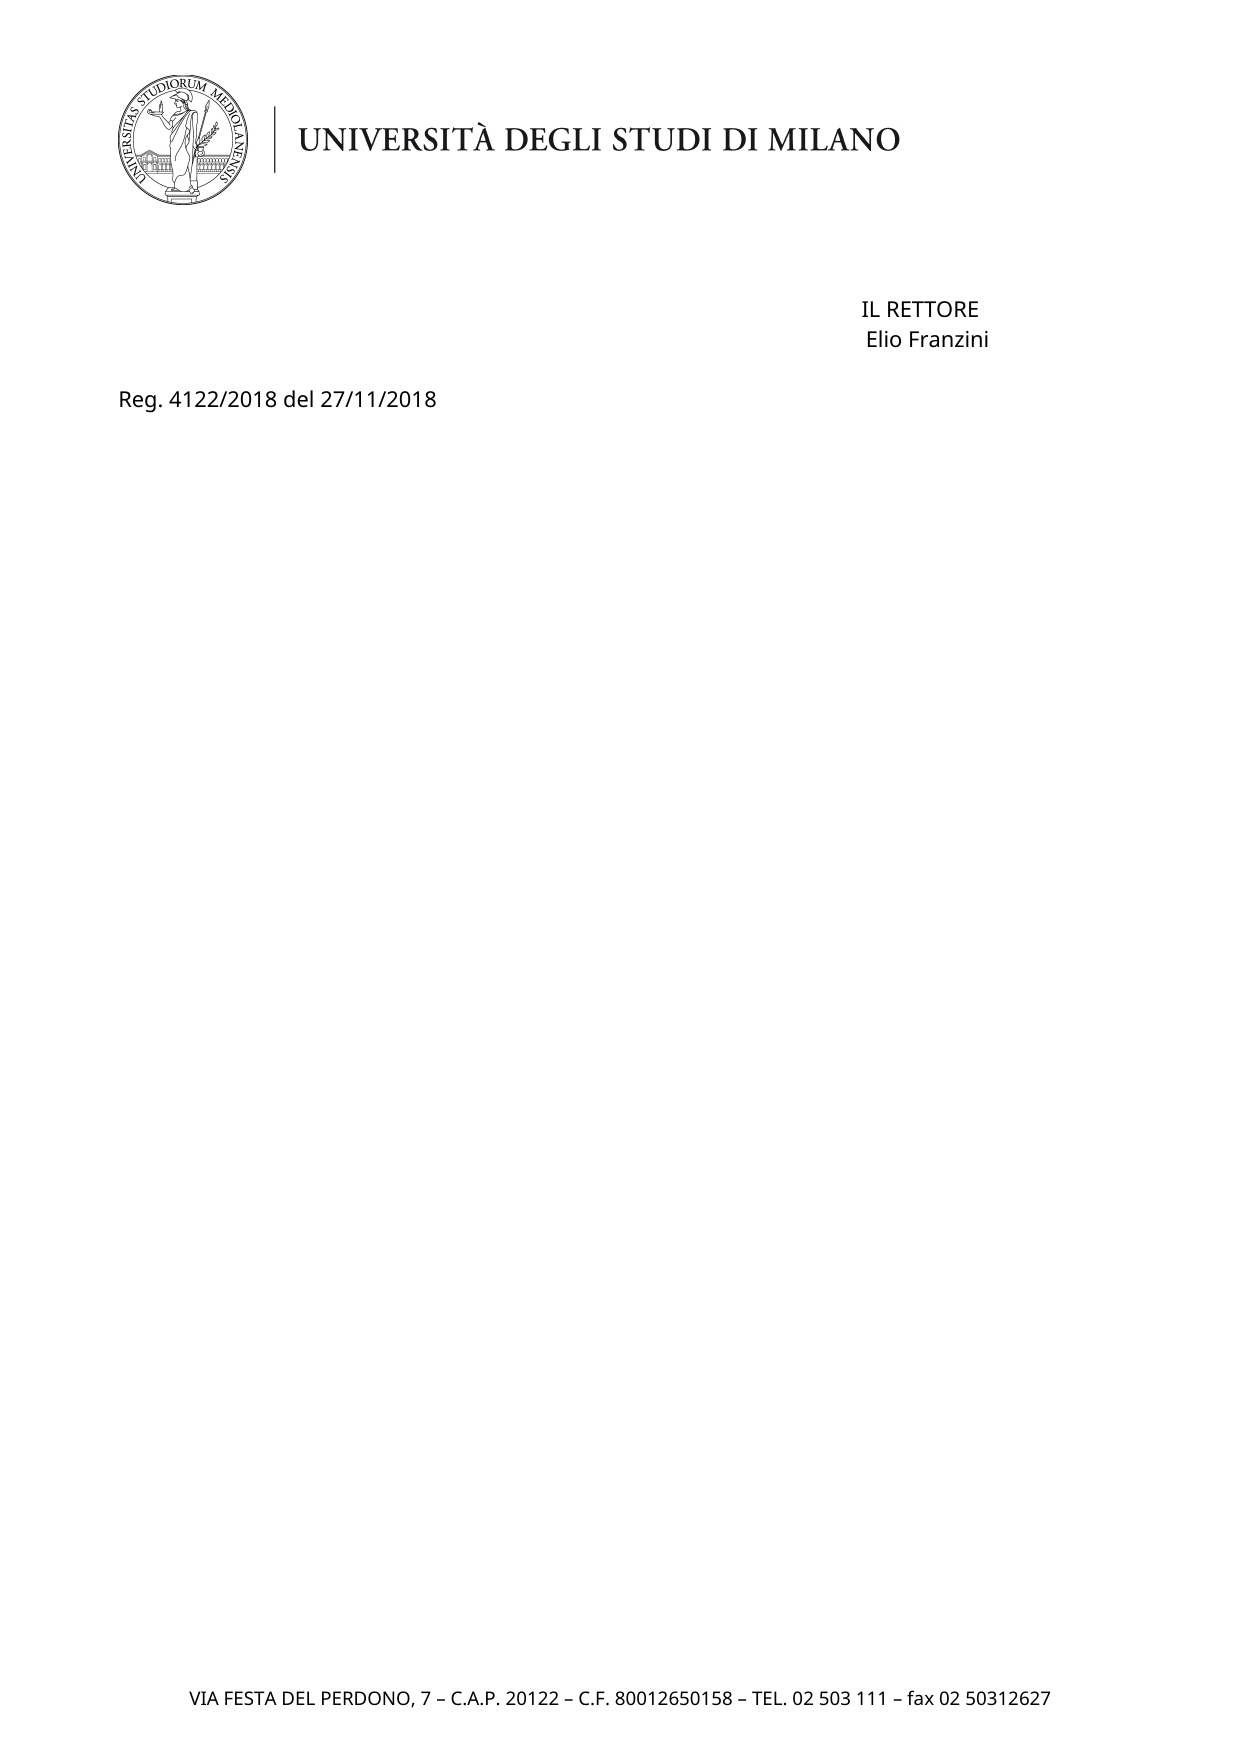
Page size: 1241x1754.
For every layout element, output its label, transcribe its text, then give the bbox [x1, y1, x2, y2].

text Reg. 4122/2018 del 27/11/2018 [118, 384, 1122, 413]
text IL RETTORE [118, 294, 1122, 324]
text Elio Franzini [118, 324, 1122, 354]
picture [118, 75, 901, 205]
